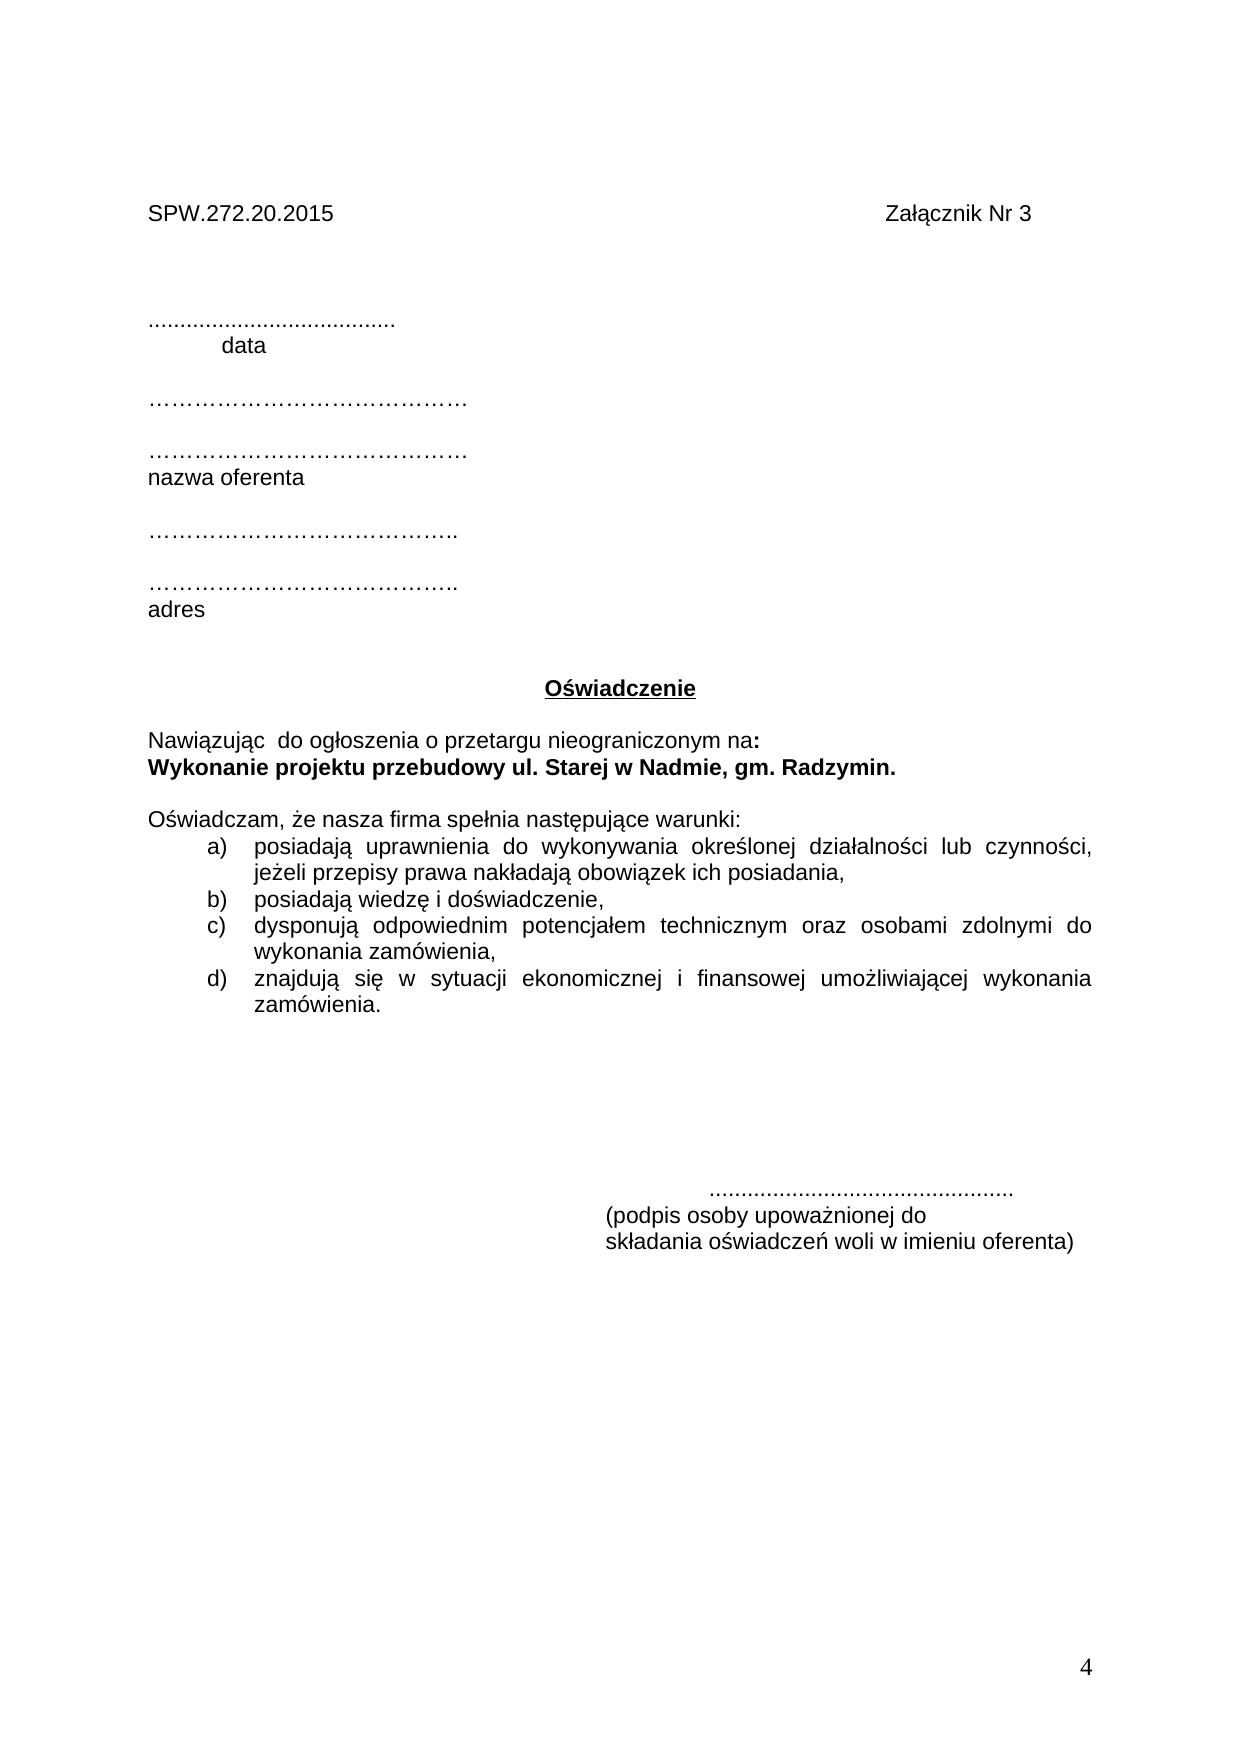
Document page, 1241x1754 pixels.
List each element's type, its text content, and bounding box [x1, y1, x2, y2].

text ....................................... [148, 306, 1093, 332]
text SPW.272.20.2015 Załącznik Nr 3 [148, 200, 1093, 227]
list posiadają uprawnienia do wykonywania określonej działalności lub czynności, jeżeli przepisy prawa nakładają obowiązek ich posiadania, [207, 833, 1093, 886]
text Oświadczam, że nasza firma spełnia następujące warunki: [148, 806, 1093, 833]
text Oświadczenie [148, 675, 1093, 701]
list znajdują się w sytuacji ekonomicznej i finansowej umożliwiającej wykonania zamówienia. [207, 964, 1093, 1017]
text adres [148, 596, 1093, 622]
text ………………………………….. [148, 517, 1093, 543]
text ………………………………….. [148, 569, 1093, 596]
text data [148, 332, 1093, 358]
text …………………………………… [148, 385, 1093, 411]
text (podpis osoby upoważnionej do [148, 1202, 1093, 1228]
text Nawiązując do ogłoszenia o przetargu nieograniczonym na: [148, 727, 1093, 754]
text …………………………………… [148, 437, 1093, 464]
text nazwa oferenta [148, 464, 1093, 490]
list dysponują odpowiednim potencjałem technicznym oraz osobami zdolnymi do wykonania zamówienia, [207, 912, 1093, 964]
text Wykonanie projektu przebudowy ul. Starej w Nadmie, gm. Radzymin. [148, 754, 1093, 780]
text ................................................ [148, 1175, 1093, 1202]
list posiadają wiedzę i doświadczenie, [207, 886, 1093, 912]
text składania oświadczeń woli w imieniu oferenta) [148, 1228, 1093, 1254]
